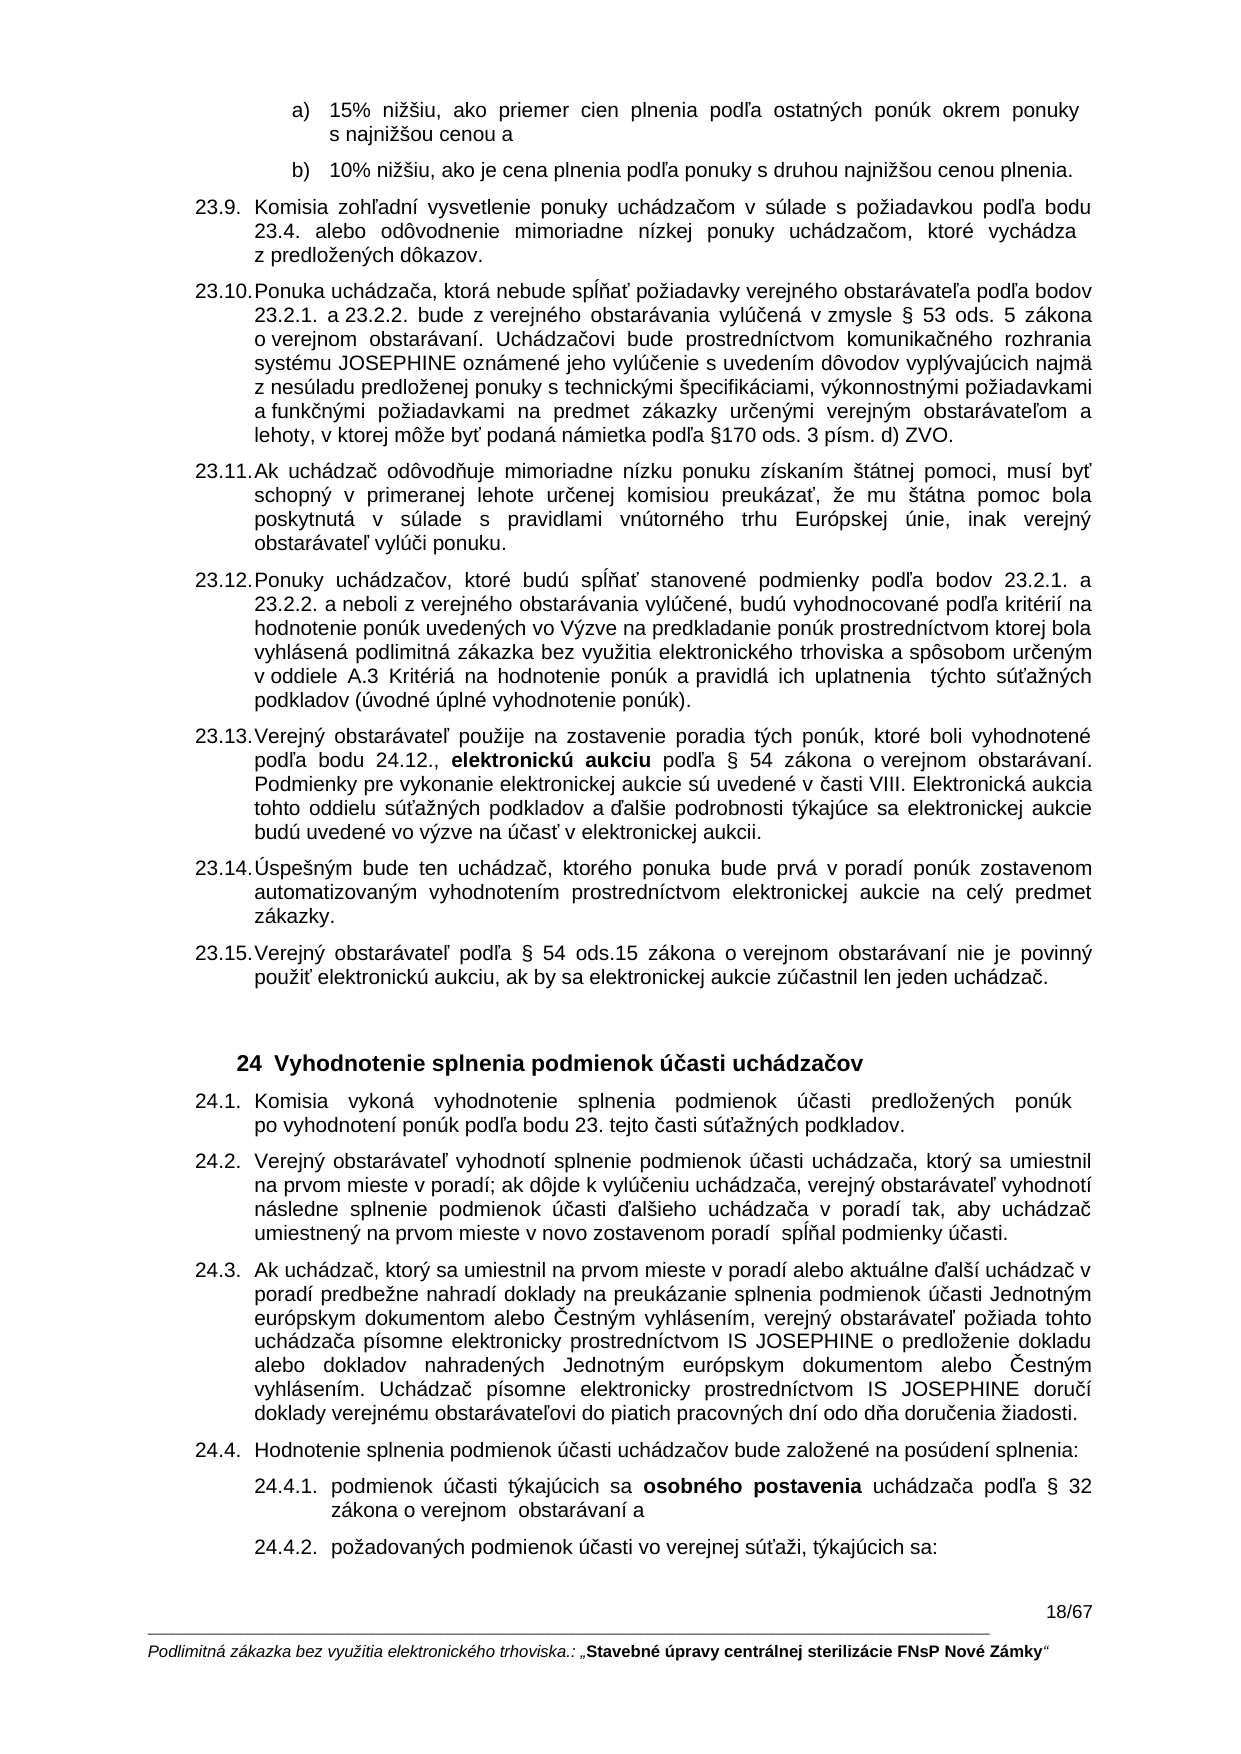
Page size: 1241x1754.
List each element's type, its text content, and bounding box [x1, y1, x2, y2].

list Verejný obstarávateľ podľa § 54 ods.15 zákona o verejnom obstarávaní nie je povinný použiť elektronickú aukciu, ak by sa elektronickej aukcie zúčastnil len jeden uchádzač. [195, 941, 1092, 988]
list Komisia zohľadní vysvetlenie ponuky uchádzačom v súlade s požiadavkou podľa bodu 23.4. alebo odôvodnenie mimoriadne nízkej ponuky uchádzačom, ktoré vychádza z predložených dôkazov. [195, 195, 1092, 267]
list Hodnotenie splnenia podmienok účasti uchádzačov bude založené na posúdení splnenia: [195, 1438, 1092, 1462]
list Komisia vykoná vyhodnotenie splnenia podmienok účasti predložených ponúk po vyhodnotení ponúk podľa bodu 23. tejto časti súťažných podkladov. [195, 1089, 1092, 1137]
list Verejný obstarávateľ použije na zostavenie poradia tých ponúk, ktoré boli vyhodnotené podľa bodu 24.12., elektronickú aukciu podľa § 54 zákona o verejnom obstarávaní. Podmienky pre vykonanie elektronickej aukcie sú uvedené v časti VIII. Elektronická aukcia tohto oddielu súťažných podkladov a ďalšie podrobnosti týkajúce sa elektronickej aukcie budú uvedené vo výzve na účasť v elektronickej aukcii. [195, 724, 1092, 844]
list Ponuky uchádzačov, ktoré budú spĺňať stanovené podmienky podľa bodov 23.2.1. a 23.2.2. a neboli z verejného obstarávania vylúčené, budú vyhodnocované podľa kritérií na hodnotenie ponúk uvedených vo Výzve na predkladanie ponúk prostredníctvom ktorej bola vyhlásená podlimitná zákazka bez využitia elektronického trhoviska a spôsobom určeným v oddiele A.3 Kritériá na hodnotenie ponúk a pravidlá ich uplatnenia týchto súťažných podkladov (úvodné úplné vyhodnotenie ponúk). [195, 568, 1092, 711]
list Verejný obstarávateľ vyhodnotí splnenie podmienok účasti uchádzača, ktorý sa umiestnil na prvom mieste v poradí; ak dôjde k vylúčeniu uchádzača, verejný obstarávateľ vyhodnotí následne splnenie podmienok účasti ďalšieho uchádzača v poradí tak, aby uchádzač umiestnený na prvom mieste v novo zostavenom poradí spĺňal podmienky účasti. [195, 1149, 1092, 1245]
list požadovaných podmienok účasti vo verejnej súťaži, týkajúcich sa: [254, 1534, 1092, 1558]
list Úspešným bude ten uchádzač, ktorého ponuka bude prvá v poradí ponúk zostavenom automatizovaným vyhodnotením prostredníctvom elektronickej aukcie na celý predmet zákazky. [195, 856, 1092, 928]
list 10% nižšiu, ako je cena plnenia podľa ponuky s druhou najnižšou cenou plnenia. [292, 158, 1092, 182]
list Ponuka uchádzača, ktorá nebude spĺňať požiadavky verejného obstarávateľa podľa bodov 23.2.1. a 23.2.2. bude z verejného obstarávania vylúčená v zmysle § 53 ods. 5 zákona o verejnom obstarávaní. Uchádzačovi bude prostredníctvom komunikačného rozhrania systému JOSEPHINE oznámené jeho vylúčenie s uvedením dôvodov vyplývajúcich najmä z nesúladu predloženej ponuky s technickými špecifikáciami, výkonnostnými požiadavkami a funkčnými požiadavkami na predmet zákazky určenými verejným obstarávateľom a lehoty, v ktorej môže byť podaná námietka podľa §170 ods. 3 písm. d) ZVO. [195, 279, 1092, 447]
list Ak uchádzač odôvodňuje mimoriadne nízku ponuku získaním štátnej pomoci, musí byť schopný v primeranej lehote určenej komisiou preukázať, že mu štátna pomoc bola poskytnutá v súlade s pravidlami vnútorného trhu Európskej únie, inak verejný obstarávateľ vylúči ponuku. [195, 459, 1092, 555]
list podmienok účasti týkajúcich sa osobného postavenia uchádzača podľa § 32 zákona o verejnom obstarávaní a [254, 1474, 1092, 1522]
list 15% nižšiu, ako priemer cien plnenia podľa ostatných ponúk okrem ponuky s najnižšou cenou a [292, 98, 1092, 146]
list Ak uchádzač, ktorý sa umiestnil na prvom mieste v poradí alebo aktuálne ďalší uchádzač v poradí predbežne nahradí doklady na preukázanie splnenia podmienok účasti Jednotným európskym dokumentom alebo Čestným vyhlásením, verejný obstarávateľ požiada tohto uchádzača písomne elektronicky prostredníctvom IS JOSEPHINE o predloženie dokladu alebo dokladov nahradených Jednotným európskym dokumentom alebo Čestným vyhlásením. Uchádzač písomne elektronicky prostredníctvom IS JOSEPHINE doručí doklady verejnému obstarávateľovi do piatich pracovných dní odo dňa doručenia žiadosti. [195, 1257, 1092, 1425]
subtitle Vyhodnotenie splnenia podmienok účasti uchádzačov [236, 1050, 1092, 1076]
